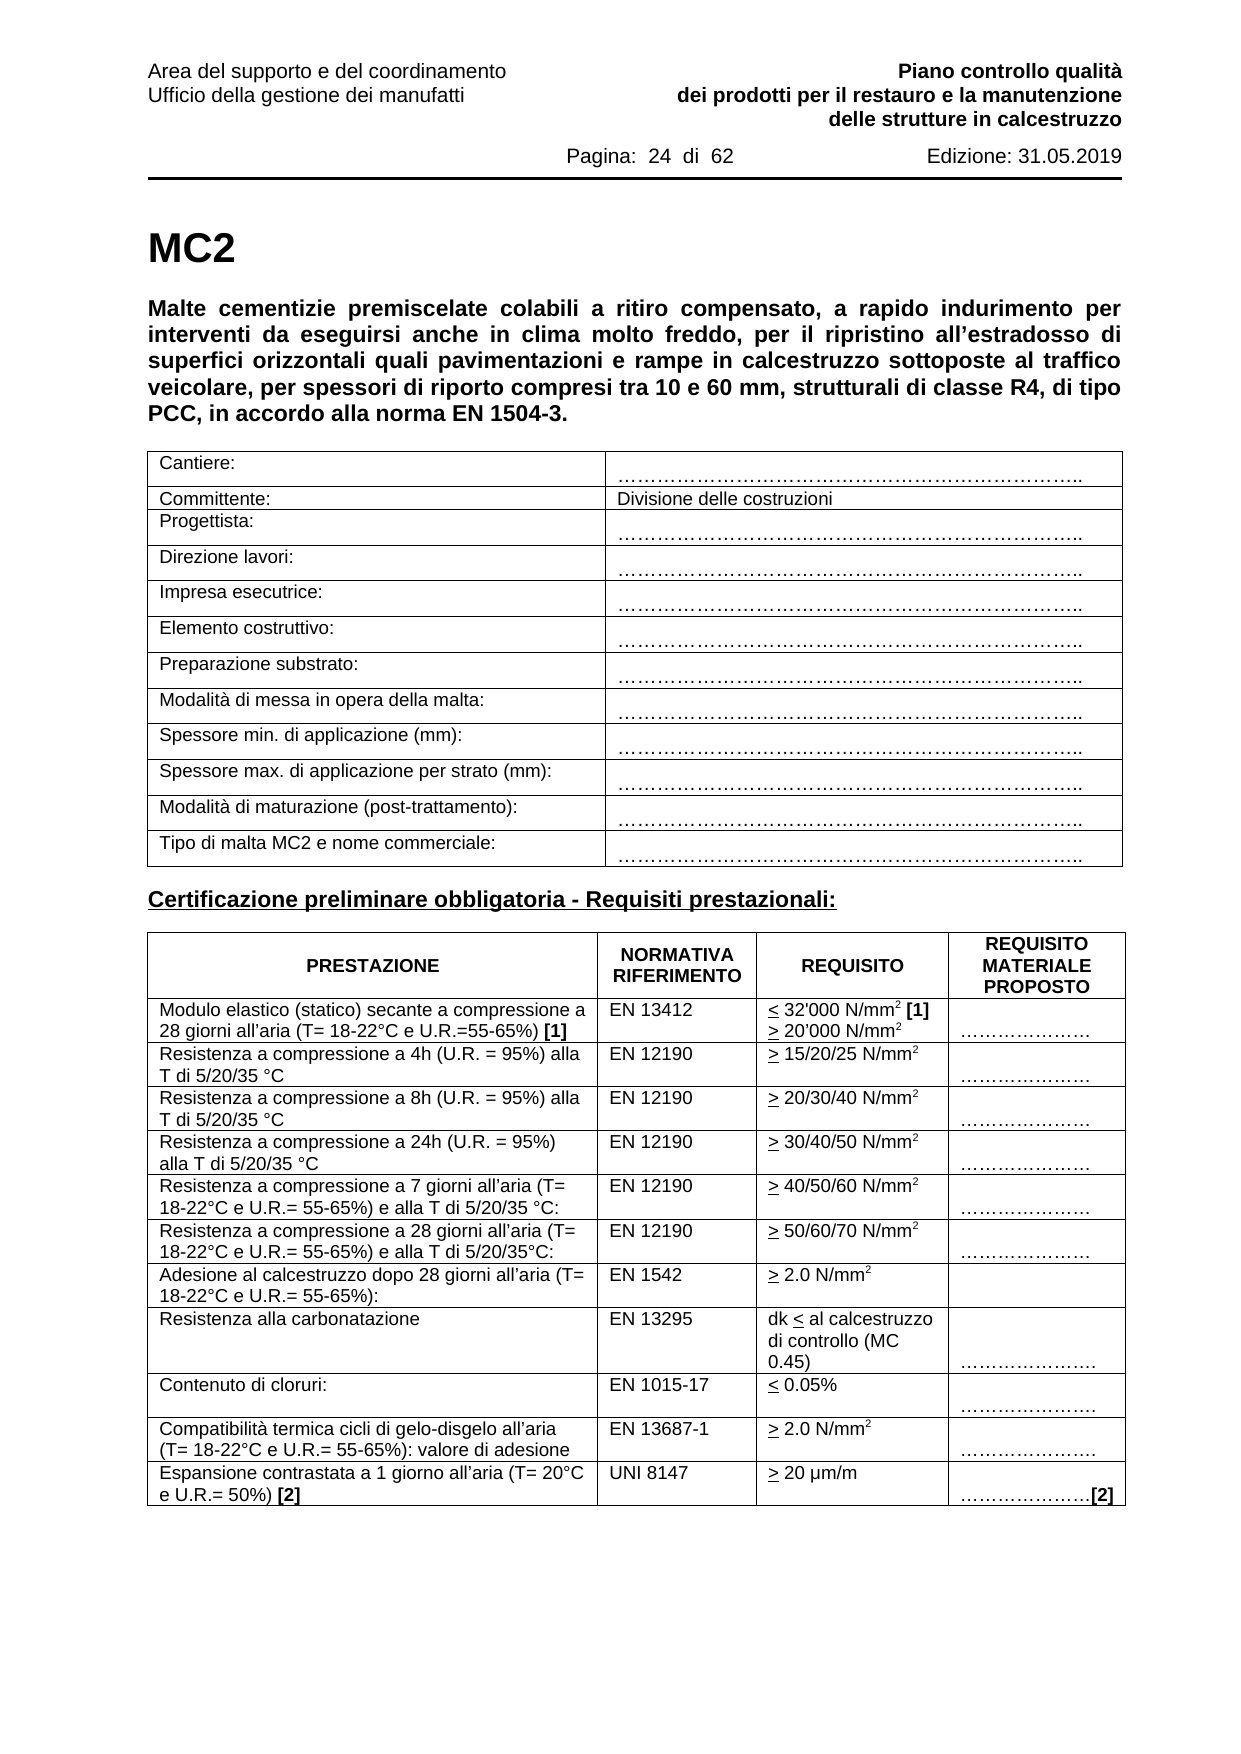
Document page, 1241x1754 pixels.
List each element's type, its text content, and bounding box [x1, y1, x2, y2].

table_cell Adesione al calcestruzzo dopo 28 giorni all’aria (T= 18-22°C e U.R.= 55-65%): [148, 1264, 597, 1307]
table_cell Committente: [148, 487, 605, 509]
table_cell Direzione lavori: [148, 546, 605, 580]
table_cell Spessore max. di applicazione per strato (mm): [148, 760, 605, 795]
table_cell ………………… [949, 1131, 1125, 1174]
table_header REQUISITO [757, 933, 948, 998]
table_cell dk < al calcestruzzo di controllo (MC 0.45) [757, 1308, 948, 1372]
table_cell EN 1015-17 [598, 1374, 756, 1417]
table_cell EN 12190 [598, 1043, 756, 1086]
table_cell …………………………………………………………….. [606, 724, 1122, 759]
table_cell Resistenza a compressione a 24h (U.R. = 95%) alla T di 5/20/35 °C [148, 1131, 597, 1174]
table_cell Resistenza alla carbonatazione [148, 1308, 597, 1372]
table_cell …………………………………………………………….. [606, 653, 1122, 687]
table_cell EN 12190 [598, 1175, 756, 1218]
table_cell Resistenza a compressione a 28 giorni all’aria (T= 18-22°C e U.R.= 55-65%) e alla T di 5/20/35°C: [148, 1220, 597, 1263]
table_cell Modulo elastico (statico) secante a compressione a 28 giorni all’aria (T= 18-22°C e U.R.=55-65%) [1] [148, 999, 597, 1042]
table_cell Impresa esecutrice: [148, 581, 605, 616]
table_cell EN 13412 [598, 999, 756, 1042]
text MC2 [148, 223, 1122, 271]
table_cell ………………… [949, 999, 1125, 1042]
table_cell …………………………………………………………….. [606, 617, 1122, 652]
table_cell …………………. [949, 1374, 1125, 1417]
table_cell EN 13687-1 [598, 1418, 756, 1461]
table_cell Contenuto di cloruri: [148, 1374, 597, 1417]
table_cell …………………. [949, 1308, 1125, 1372]
table_cell Tipo di malta MC2 e nome commerciale: [148, 831, 605, 866]
table_header …………………………………………………………….. [606, 452, 1122, 486]
table_cell Resistenza a compressione a 4h (U.R. = 95%) alla T di 5/20/35 °C [148, 1043, 597, 1086]
table_cell Progettista: [148, 510, 605, 544]
table_cell …………………………………………………………….. [606, 760, 1122, 795]
table_cell UNI 8147 [598, 1462, 756, 1505]
table_cell > 30/40/50 N/mm2 [757, 1131, 948, 1174]
table_cell > 15/20/25 N/mm2 [757, 1043, 948, 1086]
table_cell EN 12190 [598, 1087, 756, 1130]
table_cell Resistenza a compressione a 7 giorni all’aria (T= 18-22°C e U.R.= 55-65%) e alla T di 5/20/35 °C: [148, 1175, 597, 1218]
table_cell < 32'000 N/mm2 [1] > 20’000 N/mm2 [757, 999, 948, 1042]
table_cell ………………… [949, 1175, 1125, 1218]
table_cell …………………………………………………………….. [606, 831, 1122, 866]
table_cell ………………… [949, 1043, 1125, 1086]
table_cell < 0.05% [757, 1374, 948, 1417]
table_cell ………………… [949, 1220, 1125, 1263]
table_cell > 50/60/70 N/mm2 [757, 1220, 948, 1263]
table_header Cantiere: [148, 452, 605, 486]
table_cell Preparazione substrato: [148, 653, 605, 687]
table_cell > 2.0 N/mm2 [757, 1418, 948, 1461]
table_cell …………………[2] [949, 1462, 1125, 1505]
table_header PRESTAZIONE [148, 933, 597, 998]
table_cell EN 13295 [598, 1308, 756, 1372]
table_cell EN 12190 [598, 1131, 756, 1174]
table_header NORMATIVA RIFERIMENTO [598, 933, 756, 998]
table_cell …………………………………………………………….. [606, 510, 1122, 544]
table_cell > 2.0 N/mm2 [757, 1264, 948, 1307]
text Malte cementizie premiscelate colabili a ritiro compensato, a rapido indurimento per interventi da eseguirsi anche in clima molto freddo, per il ripristino all’estradosso di superfici orizzontali quali pavimentazioni e rampe in calcestruzzo sottoposte al traffico veicolare, per spessori di riporto compresi tra 10 e 60 mm, strutturali di classe R4, di tipo PCC, in accordo alla norma EN 1504-3. [148, 295, 1122, 427]
text Certificazione preliminare obbligatoria - Requisiti prestazionali: [148, 886, 1122, 913]
table_cell Divisione delle costruzioni [606, 487, 1122, 509]
table_cell Elemento costruttivo: [148, 617, 605, 652]
table_cell …………………………………………………………….. [606, 581, 1122, 616]
table_cell > 20 μm/m [757, 1462, 948, 1505]
table_cell > 20/30/40 N/mm2 [757, 1087, 948, 1130]
table_cell Compatibilità termica cicli di gelo-disgelo all’aria (T= 18-22°C e U.R.= 55-65%): valore di adesione [148, 1418, 597, 1461]
table_cell EN 1542 [598, 1264, 756, 1307]
table_cell [949, 1264, 1125, 1307]
table_cell …………………………………………………………….. [606, 796, 1122, 830]
table_cell …………………. [949, 1418, 1125, 1461]
table_cell EN 12190 [598, 1220, 756, 1263]
table_cell Espansione contrastata a 1 giorno all’aria (T= 20°C e U.R.= 50%) [2] [148, 1462, 597, 1505]
table_cell Resistenza a compressione a 8h (U.R. = 95%) alla T di 5/20/35 °C [148, 1087, 597, 1130]
table_cell …………………………………………………………….. [606, 689, 1122, 723]
table_cell Modalità di maturazione (post-trattamento): [148, 796, 605, 830]
table_cell Spessore min. di applicazione (mm): [148, 724, 605, 759]
table_cell ………………… [949, 1087, 1125, 1130]
table_cell Modalità di messa in opera della malta: [148, 689, 605, 723]
table_cell > 40/50/60 N/mm2 [757, 1175, 948, 1218]
table_header REQUISITO MATERIALE PROPOSTO [949, 933, 1125, 998]
table_cell …………………………………………………………….. [606, 546, 1122, 580]
